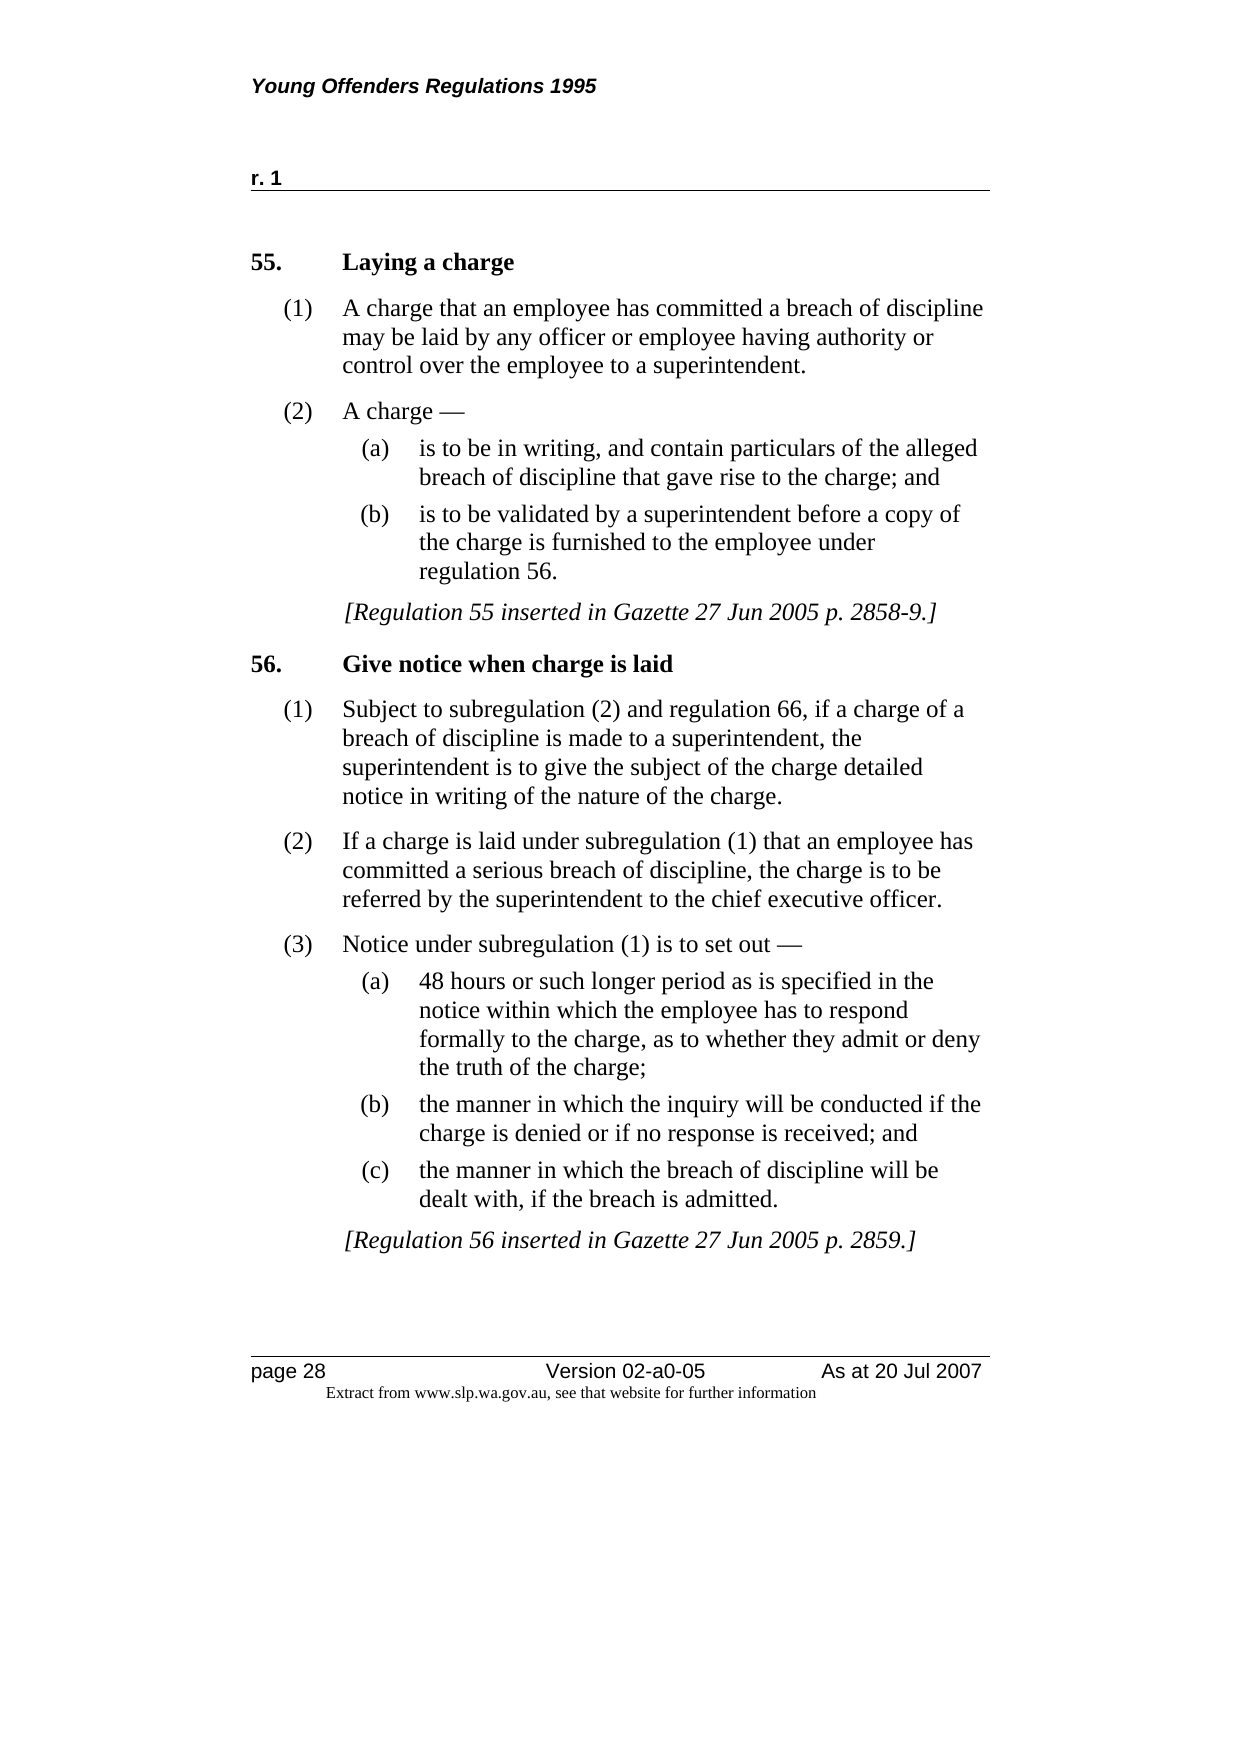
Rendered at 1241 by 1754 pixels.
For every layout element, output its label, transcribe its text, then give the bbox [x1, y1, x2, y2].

text (2) A charge — [251, 396, 990, 424]
text (3) Notice under subregulation (1) is to set out — [251, 929, 990, 958]
text (c) the manner in which the breach of discipline will be dealt with, if the breach is admitted. [251, 1155, 990, 1213]
text (a) 48 hours or such longer period as is specified in the notice within which the employee has to respond formally to the charge, as to whether they admit or deny the truth of the charge; [251, 966, 990, 1081]
text (1) Subject to subregulation (2) and regulation 66, if a charge of a breach of discipline is made to a superintendent, the superintendent is to give the subject of the charge detailed notice in writing of the nature of the charge. [251, 694, 990, 809]
subtitle 55. Laying a charge [251, 247, 990, 276]
text (b) the manner in which the inquiry will be conducted if the charge is denied or if no response is received; and [251, 1089, 990, 1147]
text (1) A charge that an employee has committed a breach of discipline may be laid by any officer or employee having authority or control over the employee to a superintendent. [251, 293, 990, 379]
text (a) is to be in writing, and contain particulars of the alleged breach of discipline that gave rise to the charge; and [251, 433, 990, 490]
text [Regulation 55 inserted in Gazette 27 Jun 2005 p. 2858-9.] [251, 597, 990, 626]
subtitle 56. Give notice when charge is laid [251, 649, 990, 678]
text [Regulation 56 inserted in Gazette 27 Jun 2005 p. 2859.] [251, 1225, 990, 1254]
text (2) If a charge is laid under subregulation (1) that an employee has committed a serious breach of discipline, the charge is to be referred by the superintendent to the chief executive officer. [251, 826, 990, 912]
text (b) is to be validated by a superintendent before a copy of the charge is furnished to the employee under regulation 56. [251, 499, 990, 585]
